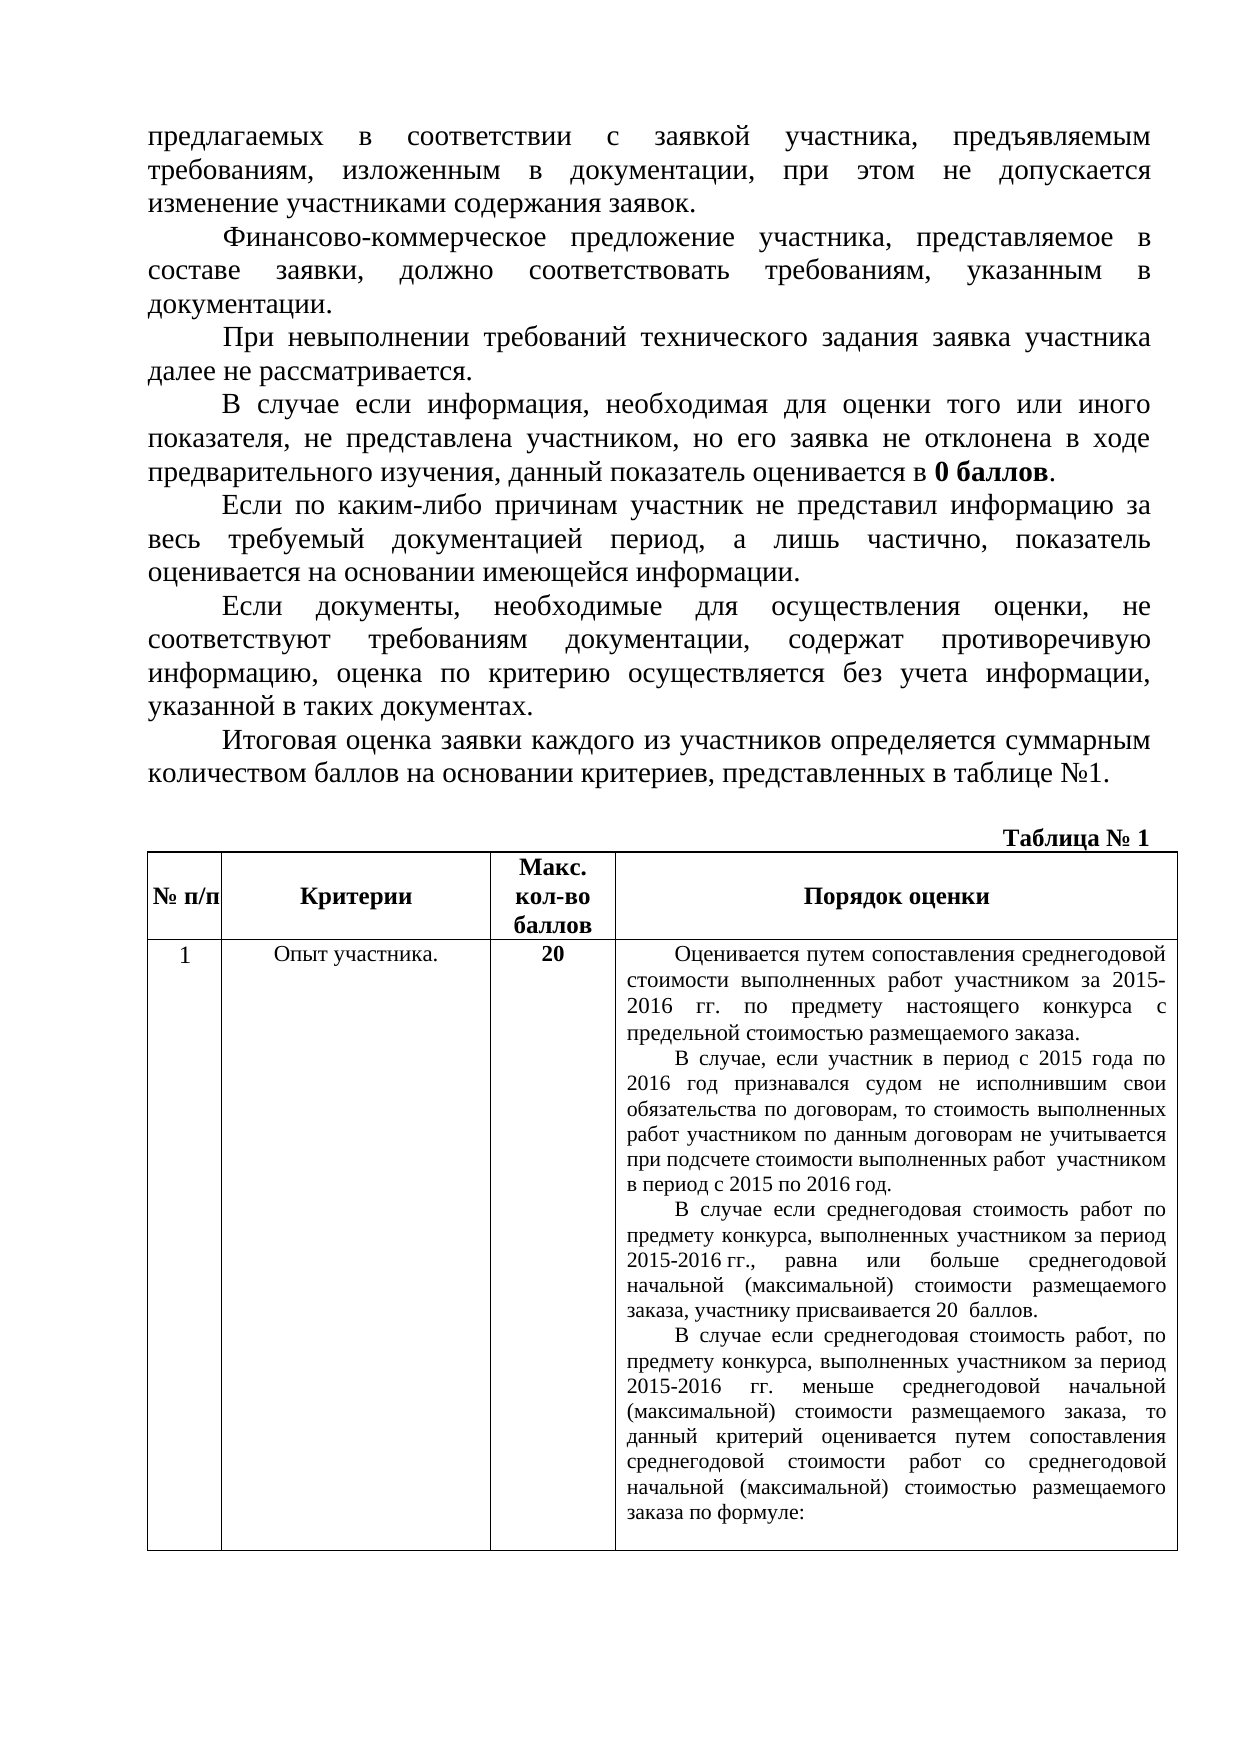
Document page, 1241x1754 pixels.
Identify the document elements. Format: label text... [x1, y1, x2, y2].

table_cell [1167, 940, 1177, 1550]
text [148, 118, 1152, 219]
text Если документы, необходимые для осуществления оценки, не соответствуют требованиям документации, содержат противоречивую информацию, оценка по критерию осуществляется без учета информации, указанной в таких документах. [148, 588, 1152, 722]
table_header Критерии [222, 853, 490, 939]
text Таблица № 1 [959, 823, 1152, 851]
text В случае если информация, необходимая для оценки того или иного показателя, не представлена участником, но его заявка не отклонена в ходе предварительного изучения, данный показатель оценивается в 0 баллов. [148, 387, 1152, 487]
text Финансово-коммерческое предложение участника, представляемое в составе заявки, должно соответствовать требованиям, указанным в документации. [148, 219, 1152, 319]
table_header Порядок оценки [616, 853, 1177, 939]
text Если по каким-либо причинам участник не представил информацию за весь требуемый документацией период, а лишь частично, показатель оценивается на основании имеющейся информации. [148, 487, 1152, 588]
text При невыполнении требований технического задания заявка участника далее не рассматривается. [148, 319, 1152, 387]
text Итоговая оценка заявки каждого из участников определяется суммарным количеством баллов на основании критериев, представленных в таблице №1. [148, 722, 1152, 789]
table_cell 1 [148, 940, 221, 1550]
table_header Макс. кол-во баллов [491, 853, 615, 939]
table_cell Опыт участника. [222, 940, 490, 1550]
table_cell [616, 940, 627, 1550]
table_cell 20 [491, 940, 615, 1550]
table_header № п/п [148, 853, 221, 939]
